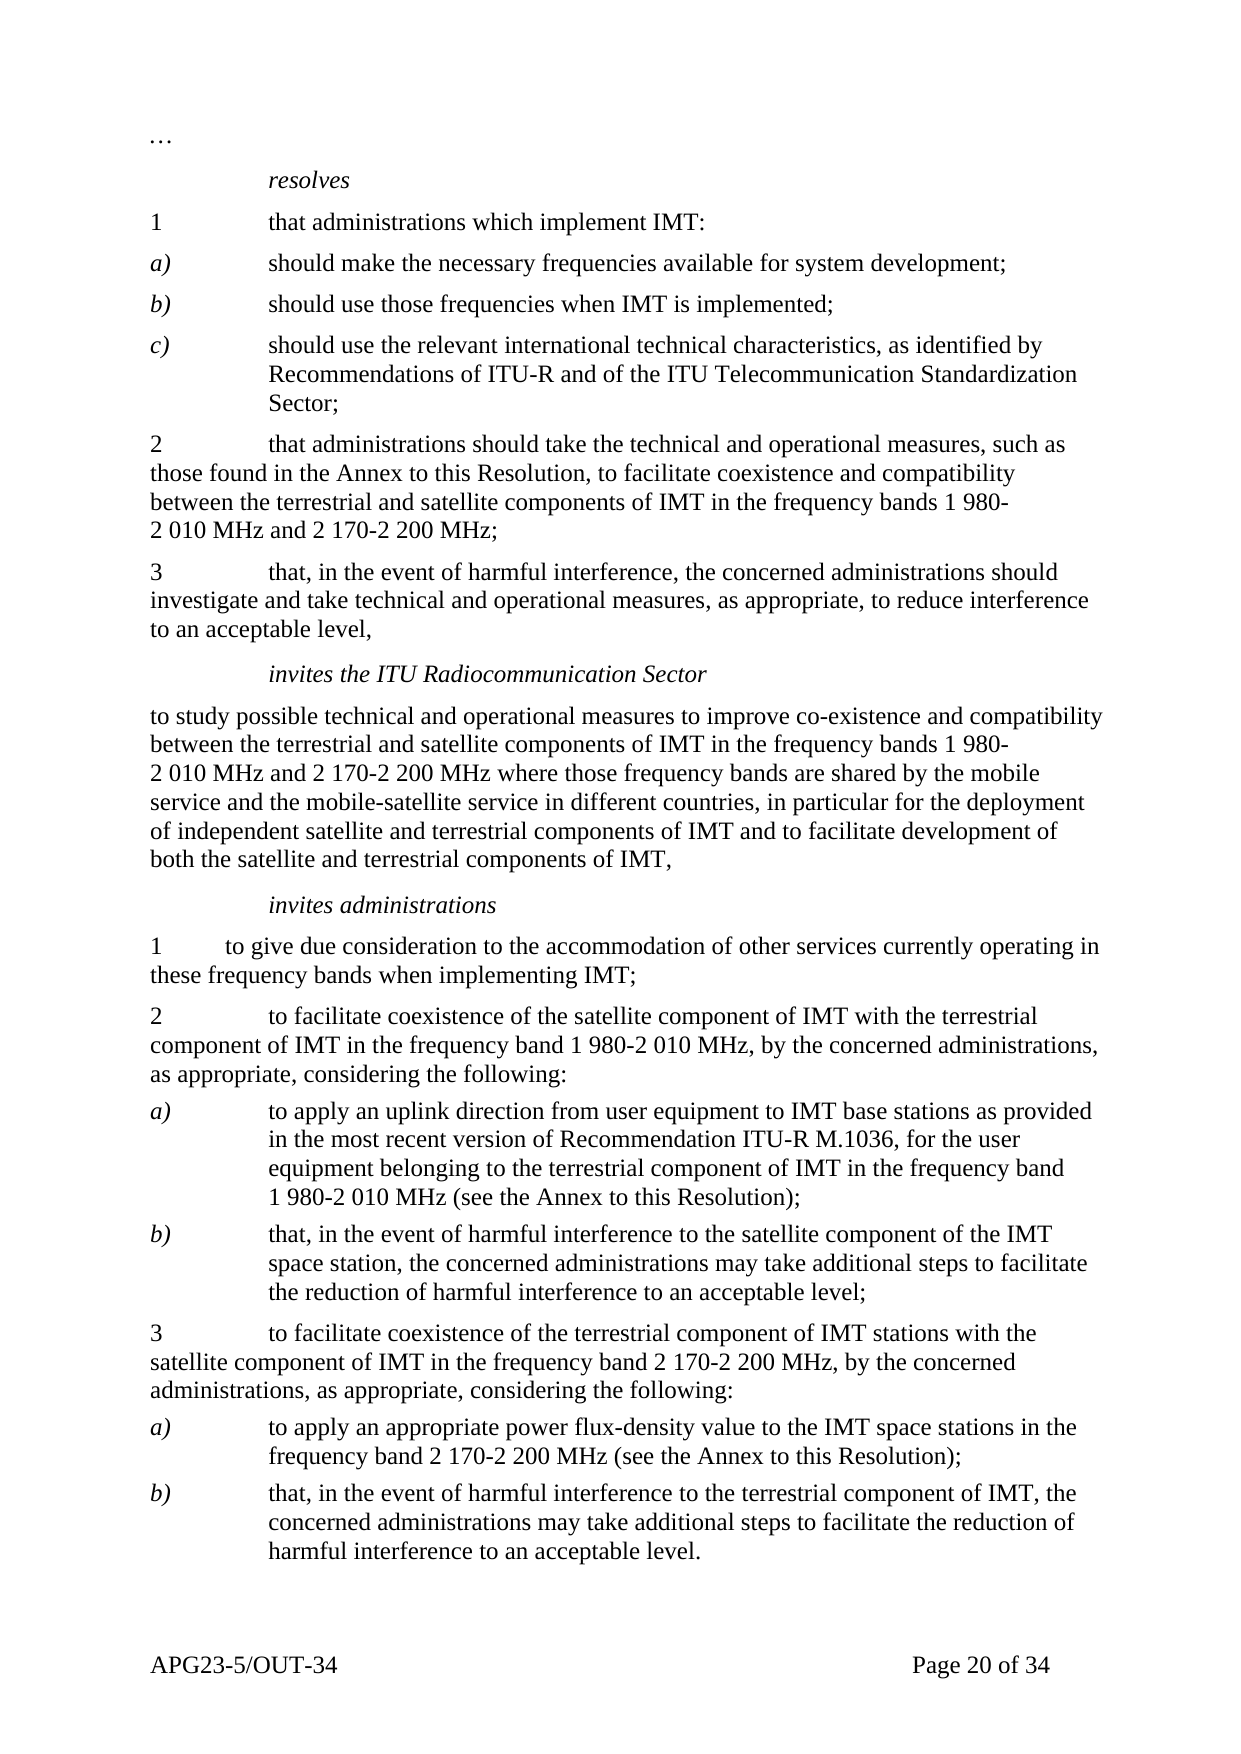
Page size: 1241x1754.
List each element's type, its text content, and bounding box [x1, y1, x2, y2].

text resolves [268, 165, 1105, 194]
text 1 that administrations which implement IMT: [150, 207, 1105, 235]
text c) should use the relevant international technical characteristics, as identified by Recommendations of ITU-R and of the ITU Telecommunication Standardization Sector; [150, 330, 1105, 417]
text b) should use those frequencies when IMT is implemented; [150, 289, 1105, 318]
text 2 that administrations should take the technical and operational measures, such as those found in the Annex to this Resolution, to facilitate coexistence and compatibility between the terrestrial and satellite components of IMT in the frequency bands 1 980-2 010 MHz and 2 170-2 200 MHz; [150, 429, 1105, 544]
text a) to apply an uplink direction from user equipment to IMT base stations as provided in the most recent version of Recommendation ITU-R M.1036, for the user equipment belonging to the terrestrial component of IMT in the frequency band 1 980-2 010 MHz (see the Annex to this Resolution); [150, 1096, 1105, 1211]
text b) that, in the event of harmful interference to the terrestrial component of IMT, the concerned administrations may take additional steps to facilitate the reduction of harmful interference to an acceptable level. [150, 1478, 1105, 1564]
text 3 to facilitate coexistence of the terrestrial component of IMT stations with the satellite component of IMT in the frequency band 2 170-2 200 MHz, by the concerned administrations, as appropriate, considering the following: [150, 1318, 1105, 1404]
text invites the ITU Radiocommunication Sector [268, 659, 1105, 688]
text a) should make the necessary frequencies available for system development; [150, 248, 1105, 277]
text 1 to give due consideration to the accommodation of other services currently operating in these frequency bands when implementing IMT; [150, 931, 1105, 989]
text … [150, 120, 1105, 149]
text b) that, in the event of harmful interference to the satellite component of the IMT space station, the concerned administrations may take additional steps to facilitate the reduction of harmful interference to an acceptable level; [150, 1219, 1105, 1305]
text 3 that, in the event of harmful interference, the concerned administrations should investigate and take technical and operational measures, as appropriate, to reduce interference to an acceptable level, [150, 557, 1105, 643]
text 2 to facilitate coexistence of the satellite component of IMT with the terrestrial component of IMT in the frequency band 1 980-2 010 MHz, by the concerned administrations, as appropriate, considering the following: [150, 1001, 1105, 1087]
text to study possible technical and operational measures to improve co-existence and compatibility between the terrestrial and satellite components of IMT in the frequency bands 1 980-2 010 MHz and 2 170-2 200 MHz where those frequency bands are shared by the mobile service and the mobile-satellite service in different countries, in particular for the deployment of independent satellite and terrestrial components of IMT and to facilitate development of both the satellite and terrestrial components of IMT, [150, 701, 1105, 873]
text a) to apply an appropriate power flux-density value to the IMT space stations in the frequency band 2 170-2 200 MHz (see the Annex to this Resolution); [150, 1412, 1105, 1470]
text invites administrations [268, 890, 1105, 919]
